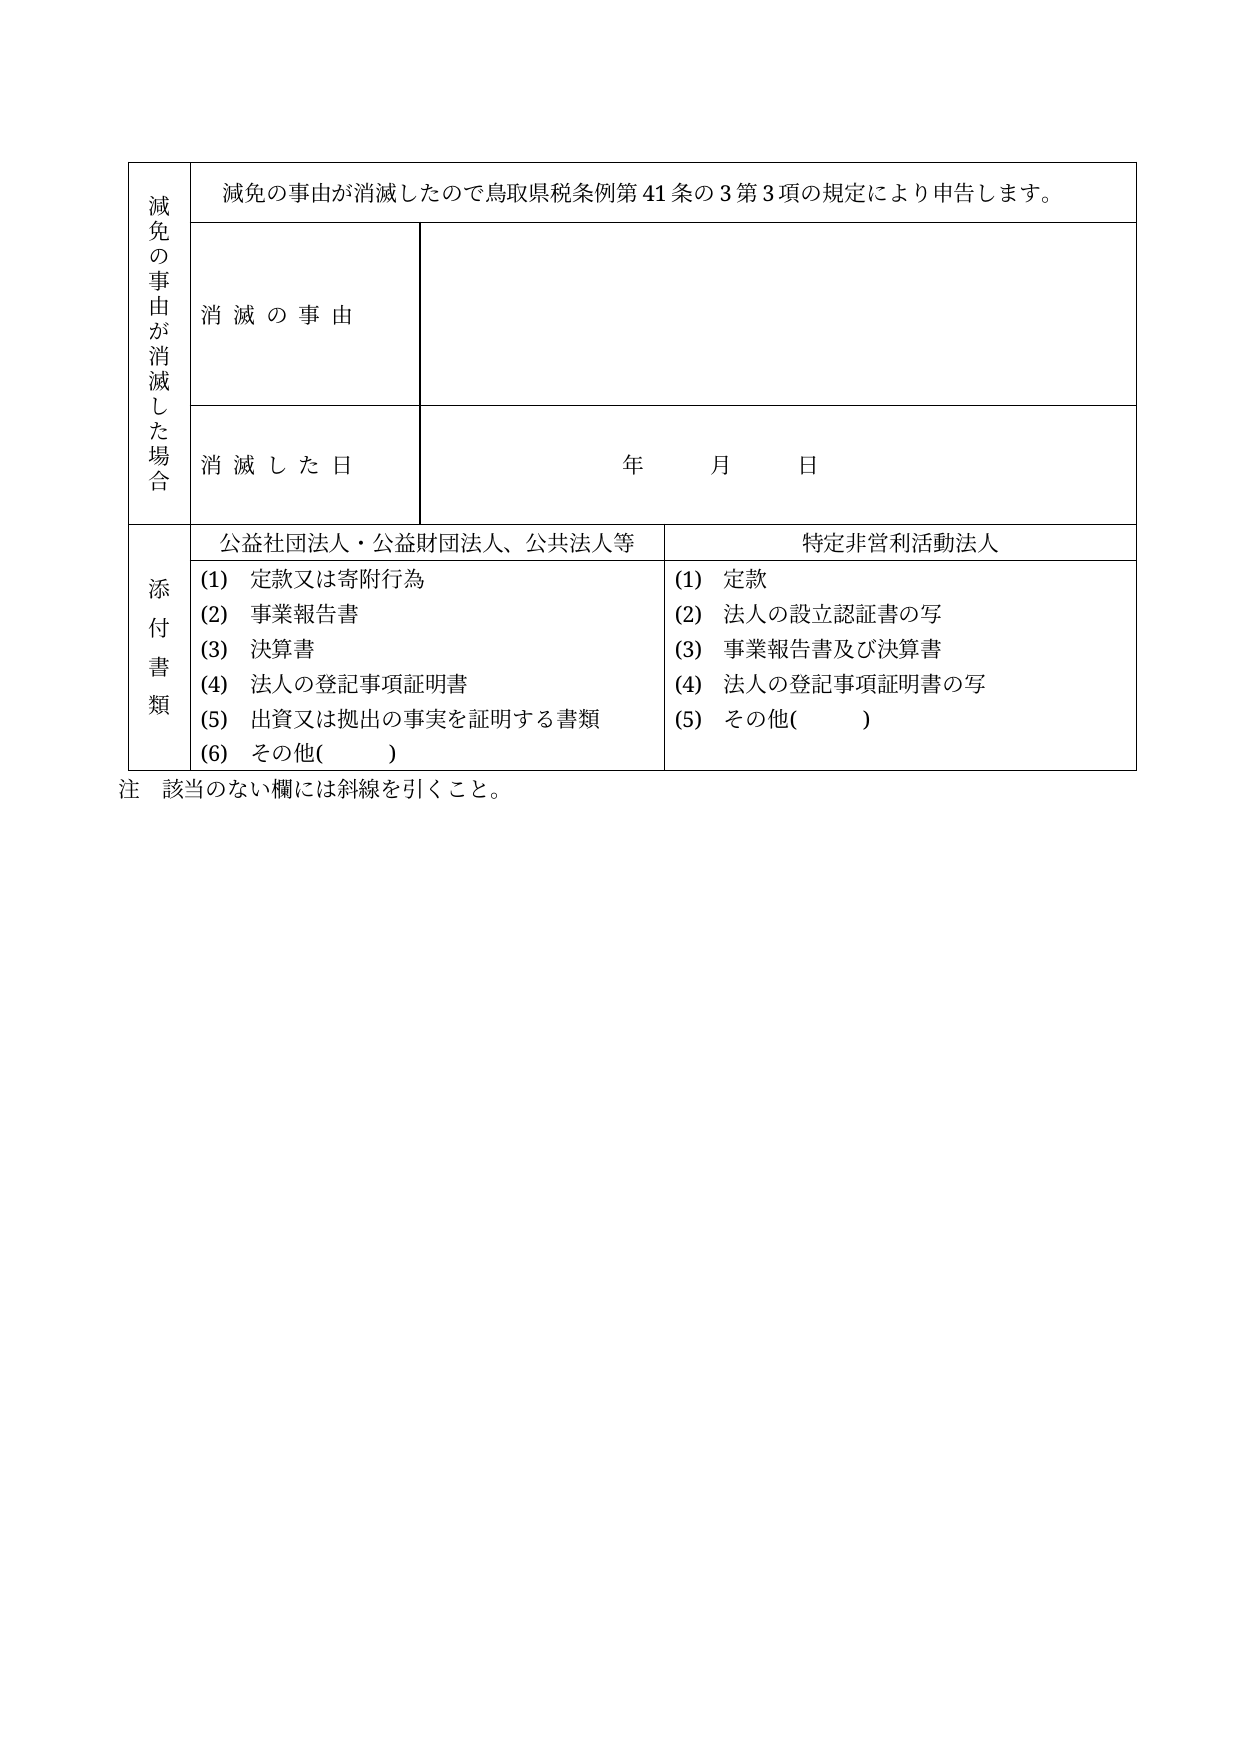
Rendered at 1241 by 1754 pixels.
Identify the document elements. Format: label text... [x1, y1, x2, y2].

table_cell [421, 223, 1136, 404]
table_cell 年 月 日 [421, 406, 1136, 523]
table_cell (1) 定款 (2) 法人の設立認証書の写 (3) 事業報告書及び決算書 (4) 法人の登記事項証明書の写 (5) その他( ) [665, 561, 1136, 770]
table_cell 消滅した日 [191, 406, 419, 523]
table_cell 添付書類 [129, 525, 190, 770]
table_cell 消滅の事由 [191, 223, 419, 404]
table_cell 公益社団法人・公益財団法人、公共法人等 [191, 525, 664, 559]
text 注 該当のない欄には斜線を引くこと。 [118, 771, 1122, 806]
table_cell (1) 定款又は寄附行為 (2) 事業報告書 (3) 決算書 (4) 法人の登記事項証明書 (5) 出資又は拠出の事実を証明する書類 (6) その他( ) [191, 561, 664, 770]
table_cell 特定非営利活動法人 [665, 525, 1136, 559]
table_cell 減免の事由が消滅したので鳥取県税条例第41条の3第3項の規定により申告します。 [191, 163, 1136, 222]
table_cell 減免の事由が消滅した場合 [129, 163, 190, 523]
